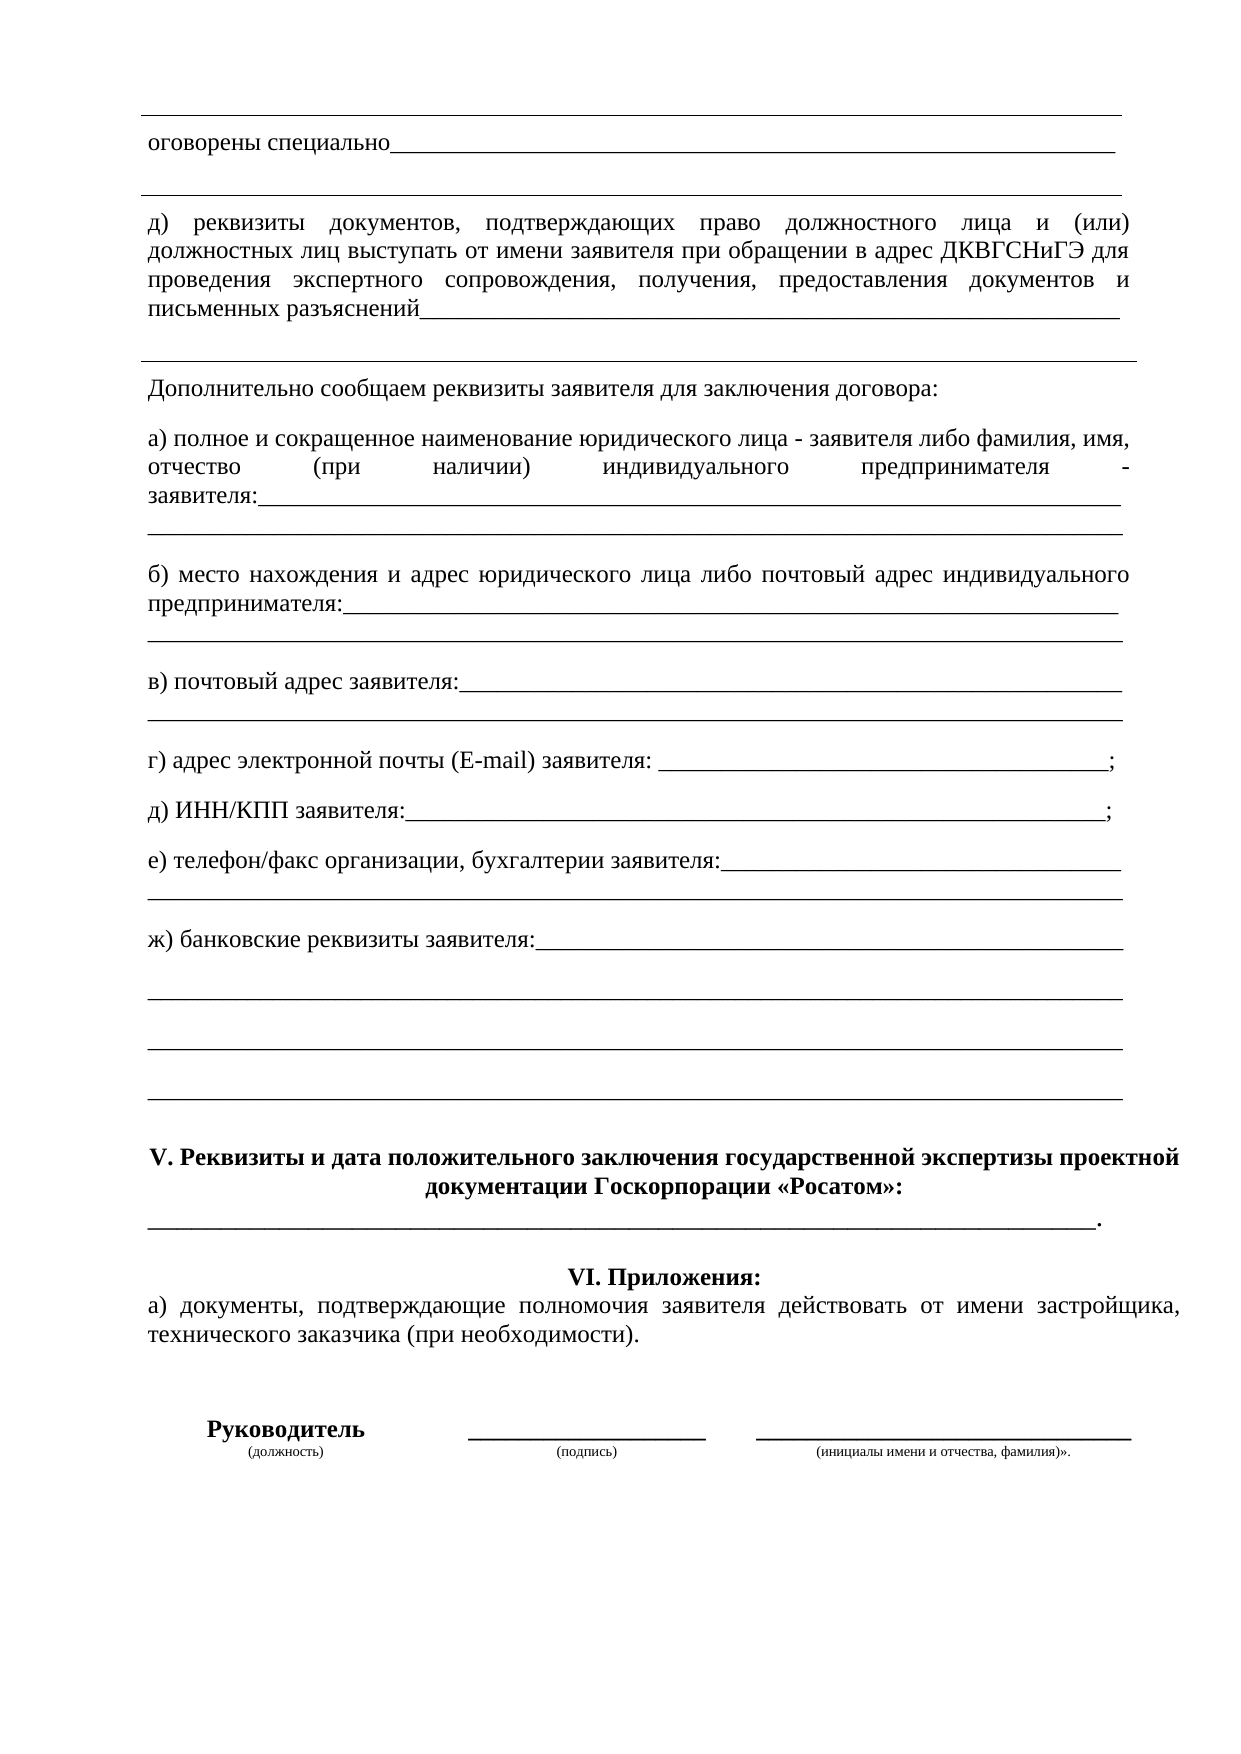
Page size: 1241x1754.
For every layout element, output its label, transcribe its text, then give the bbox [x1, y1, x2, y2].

table_header ___________________ (подпись) [430, 1403, 743, 1482]
table_cell б) место нахождения и адрес юридического лица либо почтовый адрес индивидуального предпринимателя:______________________________________________________________ ______________________________________________________________________________ [141, 548, 1137, 656]
text VI. Приложения: [148, 1262, 1181, 1291]
table_cell а) полное и сокращенное наименование юридического лица - заявителя либо фамилия, имя, отчество (при наличии) индивидуального предпринимателя - заявителя:_____________________________________________________________________ ______________________________________________________________________________ [141, 412, 1137, 548]
table_cell д) ИНН/КПП заявителя:________________________________________________________; [141, 785, 1137, 834]
table_cell е) телефон/факс организации, бухгалтерии заявителя:________________________________ ______________________________________________________________________________ [141, 835, 1137, 913]
text а) документы, подтверждающие полномочия заявителя действовать от имени застройщика, технического заказчика (при необходимости). [148, 1291, 1181, 1348]
table_cell ж) банковские реквизиты заявителя:_______________________________________________ [141, 913, 1137, 963]
table_header ______________________________ (инициалы имени и отчества, фамилия)». [743, 1403, 1240, 1482]
table_cell ______________________________________________________________________________ [141, 963, 1137, 1013]
text V. Реквизиты и дата положительного заключения государственной экспертизы проектной документации Госкорпорации «Росатом»: [148, 1142, 1181, 1199]
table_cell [141, 116, 1122, 195]
table_cell ______________________________________________________________________________ [141, 1013, 1137, 1063]
table_cell ______________________________________________________________________________ [141, 1063, 1137, 1113]
table_cell г) адрес электронной почты (E-mail) заявителя: ____________________________________; [141, 735, 1137, 784]
table_cell д) реквизиты документов, подтверждающих право должностного лица и (или) должностных лиц выступать от имени заявителя при обращении в адрес ДКВГСНиГЭ для проведения экспертного сопровождения, получения, предоставления документов и письменных разъяснений________________________________________________________ [141, 195, 1137, 361]
table_header Руководитель (должность) [141, 1403, 430, 1482]
text _________________________________________________________________. [148, 1199, 1181, 1233]
table_cell в) почтовый адрес заявителя:_____________________________________________________ ______________________________________________________________________________ [141, 656, 1137, 734]
table_cell Дополнительно сообщаем реквизиты заявителя для заключения договора: [141, 362, 1137, 412]
